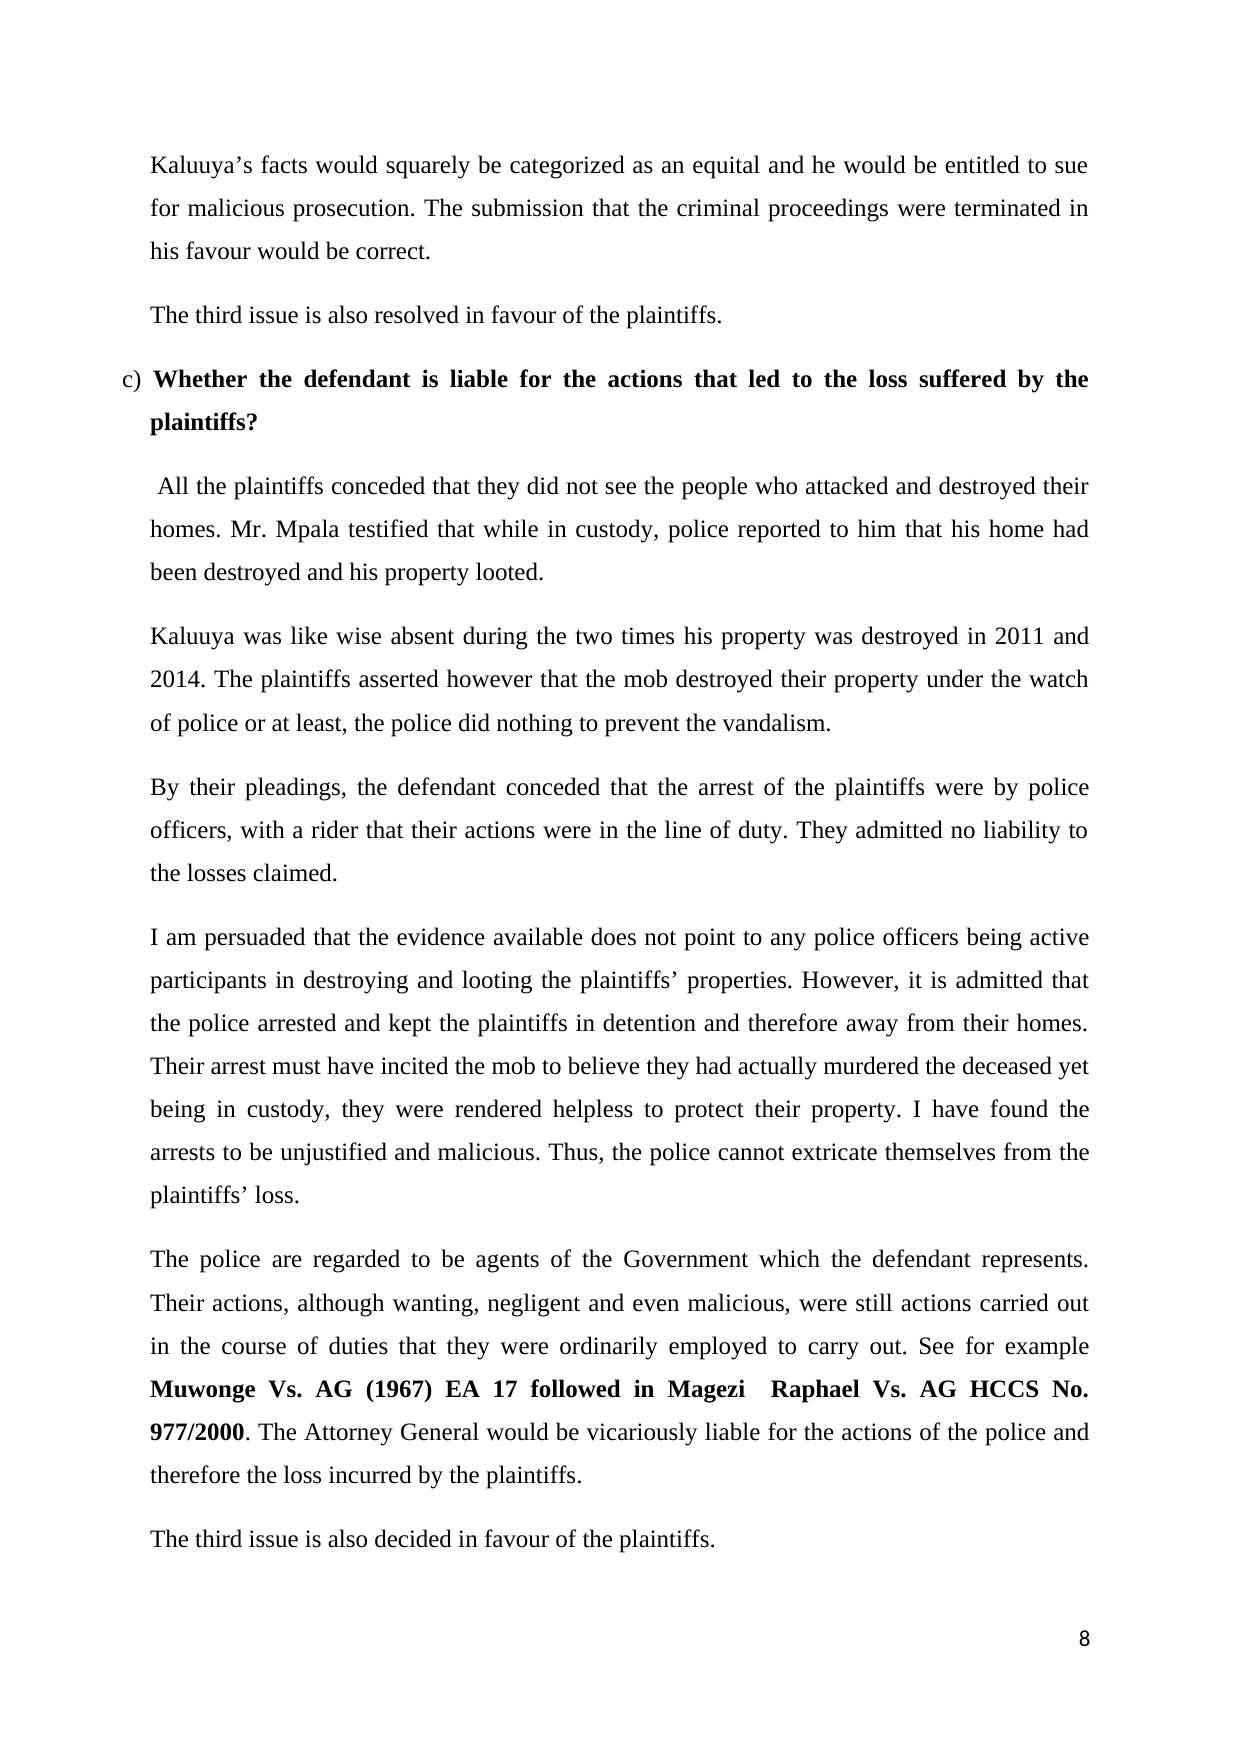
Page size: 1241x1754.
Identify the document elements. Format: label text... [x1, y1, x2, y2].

text The third issue is also decided in favour of the plaintiffs. [122, 1524, 1090, 1553]
text I am persuaded that the evidence available does not point to any police officers being active participants in destroying and looting the plaintiffs’ properties. However, it is admitted that the police arrested and kept the plaintiffs in detention and therefore away from their homes. Their arrest must have incited the mob to believe they had actually murdered the deceased yet being in custody, they were rendered helpless to protect their property. I have found the arrests to be unjustified and malicious. Thus, the police cannot extricate themselves from the plaintiffs’ loss. [122, 922, 1090, 1209]
text c) Whether the defendant is liable for the actions that led to the loss suffered by the plaintiffs? [122, 364, 1090, 436]
text Kaluuya was like wise absent during the two times his property was destroyed in 2011 and 2014. The plaintiffs asserted however that the mob destroyed their property under the watch of police or at least, the police did nothing to prevent the vandalism. [122, 621, 1090, 736]
text Kaluuya’s facts would squarely be categorized as an equital and he would be entitled to sue for malicious prosecution. The submission that the criminal proceedings were terminated in his favour would be correct. [150, 150, 1090, 265]
text The police are regarded to be agents of the Government which the defendant represents. Their actions, although wanting, negligent and even malicious, were still actions carried out in the course of duties that they were ordinarily employed to carry out. See for example Muwonge Vs. AG (1967) EA 17 followed in Magezi Raphael Vs. AG HCCS No. 977/2000. The Attorney General would be vicariously liable for the actions of the police and therefore the loss incurred by the plaintiffs. [122, 1244, 1090, 1489]
text All the plaintiffs conceded that they did not see the people who attacked and destroyed their homes. Mr. Mpala testified that while in custody, police reported to him that his home had been destroyed and his property looted. [122, 471, 1090, 586]
text By their pleadings, the defendant conceded that the arrest of the plaintiffs were by police officers, with a rider that their actions were in the line of duty. They admitted no liability to the losses claimed. [122, 772, 1090, 887]
text The third issue is also resolved in favour of the plaintiffs. [150, 300, 1090, 329]
